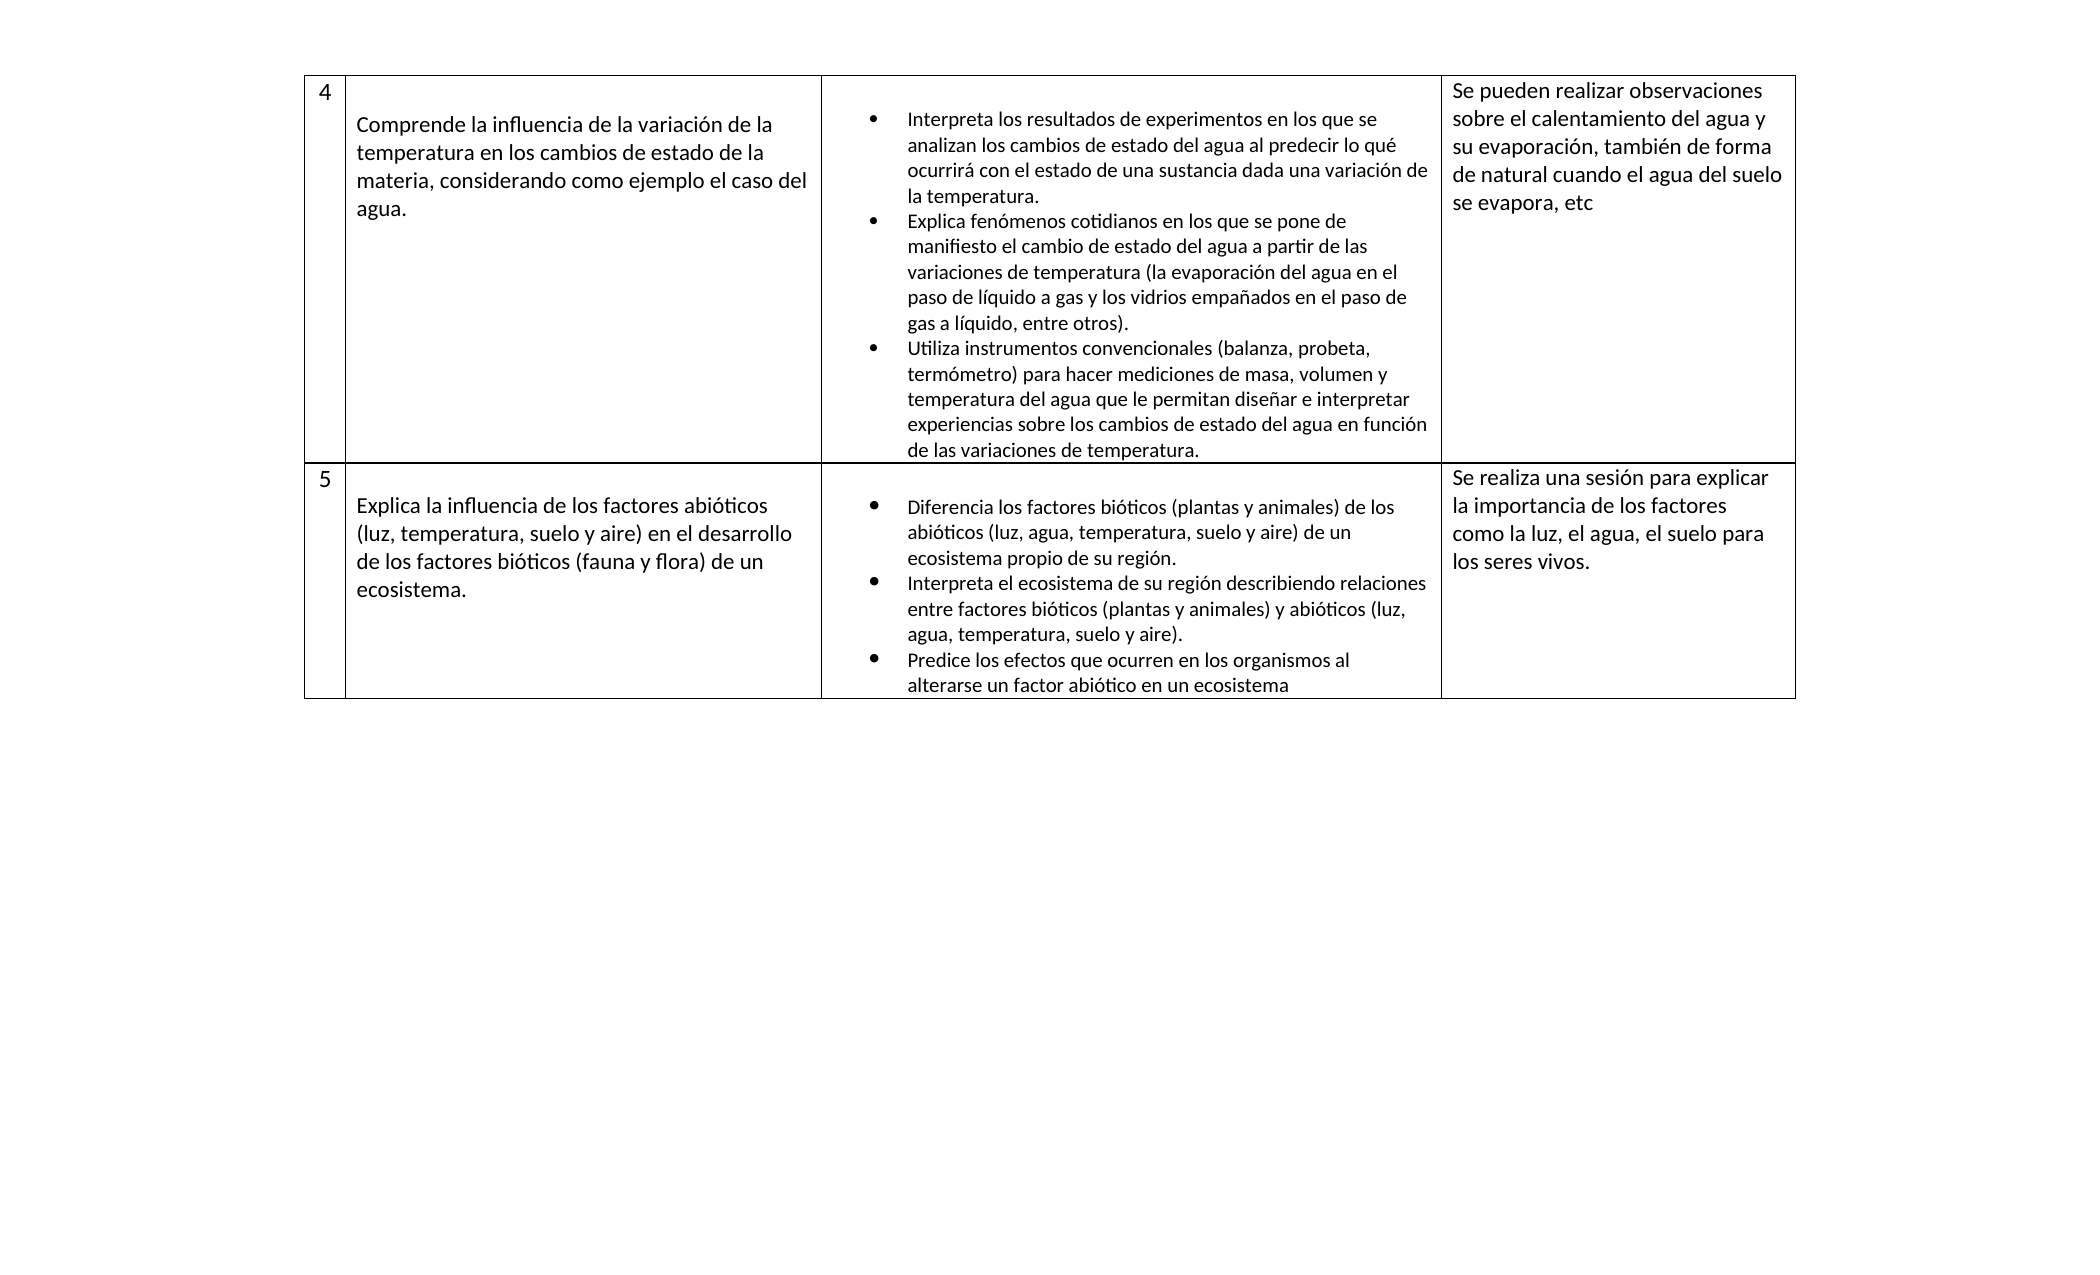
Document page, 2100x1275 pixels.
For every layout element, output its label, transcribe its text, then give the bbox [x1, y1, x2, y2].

table_cell Se pueden realizar observaciones sobre el calentamiento del agua y su evaporación, también de forma de natural cuando el agua del suelo se evapora, etc [1442, 76, 1795, 462]
table_cell Diferencia los factores bióticos (plantas y animales) de los abióticos (luz, agua, temperatura, suelo y aire) de un ecosistema propio de su región. Interpreta el ecosistema de su región describiendo relaciones entre factores bióticos (plantas y animales) y abióticos (luz, agua, temperatura, suelo y aire). Predice los efectos que ocurren en los organismos al alterarse un factor abiótico en un ecosistema [822, 464, 1441, 698]
table_cell Comprende la influencia de la variación de la temperatura en los cambios de estado de la materia, considerando como ejemplo el caso del agua. [346, 76, 821, 462]
table_cell Se realiza una sesión para explicar la importancia de los factores como la luz, el agua, el suelo para los seres vivos. [1442, 464, 1795, 698]
table_cell Explica la influencia de los factores abióticos (luz, temperatura, suelo y aire) en el desarrollo de los factores bióticos (fauna y flora) de un ecosistema. [346, 464, 821, 698]
table_cell Interpreta los resultados de experimentos en los que se analizan los cambios de estado del agua al predecir lo qué ocurrirá con el estado de una sustancia dada una variación de la temperatura. Explica fenómenos cotidianos en los que se pone de manifiesto el cambio de estado del agua a partir de las variaciones de temperatura (la evaporación del agua en el paso de líquido a gas y los vidrios empañados en el paso de gas a líquido, entre otros). Utiliza instrumentos convencionales (balanza, probeta, termómetro) para hacer mediciones de masa, volumen y temperatura del agua que le permitan diseñar e interpretar experiencias sobre los cambios de estado del agua en función de las variaciones de temperatura. [822, 76, 1441, 462]
table_cell 5 [305, 464, 345, 698]
table_cell 4 [305, 76, 345, 462]
